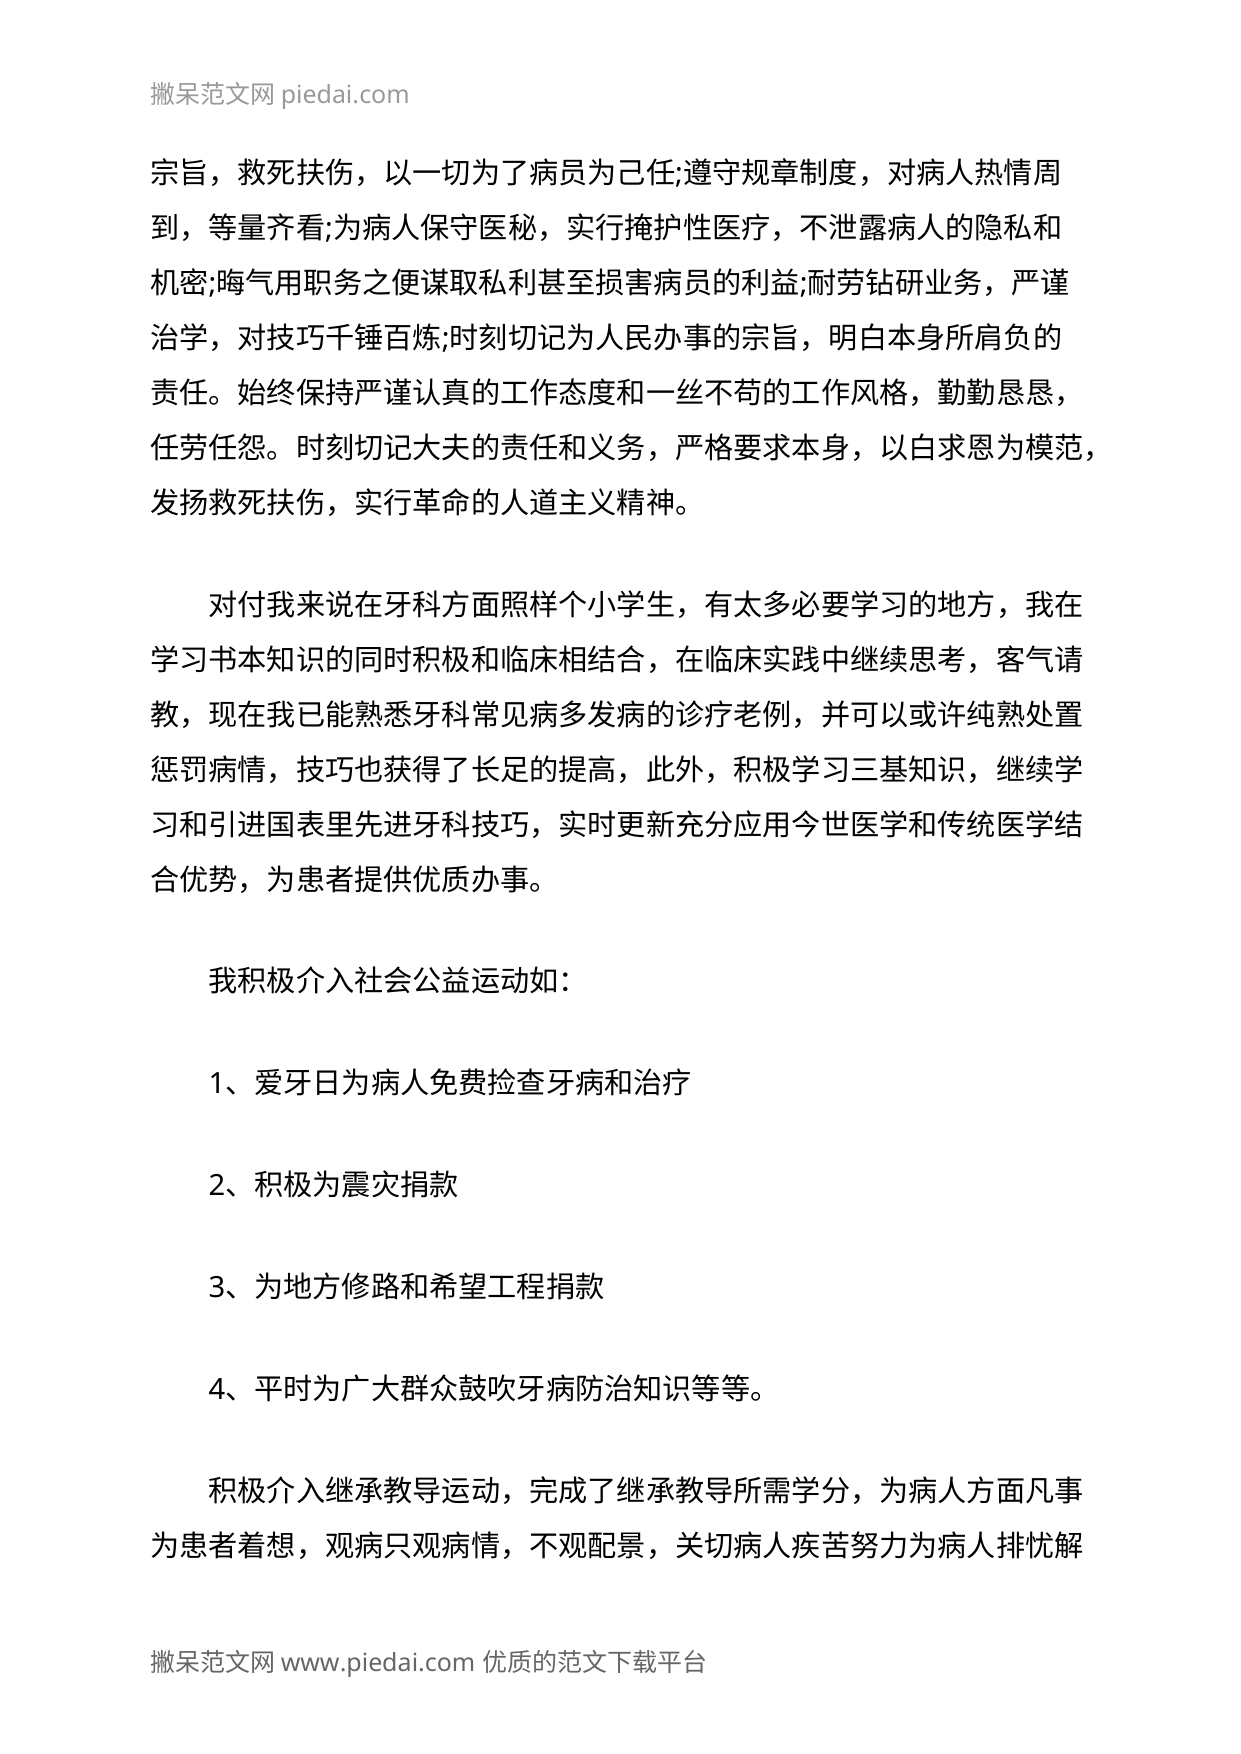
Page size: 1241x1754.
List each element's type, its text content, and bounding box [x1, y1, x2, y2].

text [150, 1467, 1090, 1565]
text 1、爱牙日为病人免费捡查牙病和治疗 [150, 1059, 1090, 1102]
text 对付我来说在牙科方面照样个小学生，有太多必要学习的地方，我在学习书本知识的同时积极和临床相结合，在临床实践中继续思考，客气请教，现在我已能熟悉牙科常见病多发病的诊疗老例，并可以或许纯熟处置惩罚病情，技巧也获得了长足的提高，此外，积极学习三基知识，继续学习和引进国表里先进牙科技巧，实时更新充分应用今世医学和传统医学结合优势，为患者提供优质办事。 [150, 582, 1090, 898]
text 4、平时为广大群众鼓吹牙病防治知识等等。 [150, 1366, 1090, 1408]
text 我积极介入社会公益运动如： [150, 958, 1090, 1000]
text 2、积极为震灾捐款 [150, 1162, 1090, 1204]
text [150, 150, 1090, 522]
text 3、为地方修路和希望工程捐款 [150, 1263, 1090, 1306]
